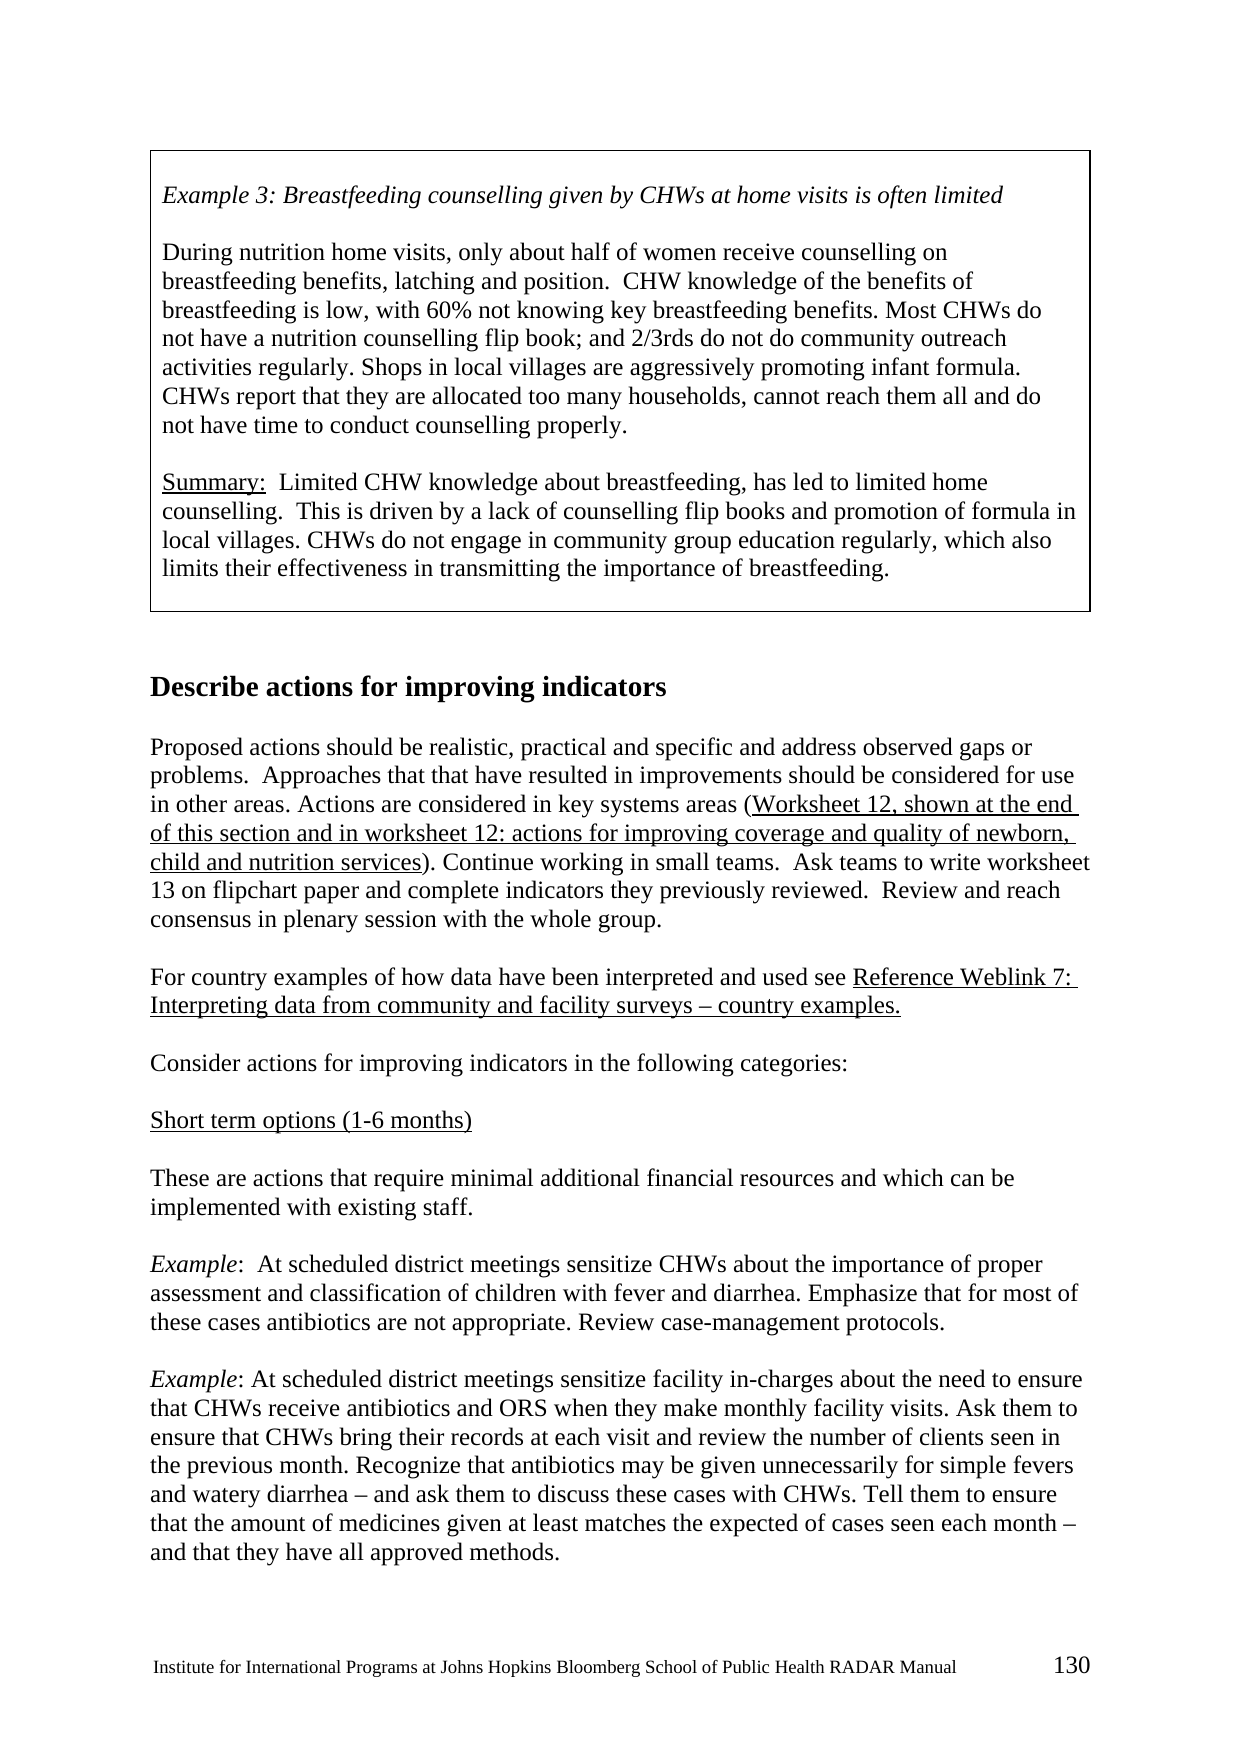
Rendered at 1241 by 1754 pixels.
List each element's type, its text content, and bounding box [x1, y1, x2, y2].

text Consider actions for improving indicators in the following categories: [150, 1048, 1090, 1077]
text For country examples of how data have been interpreted and used see Reference Weblink 7: Interpreting data from community and facility surveys – country examples. [901, 962, 1090, 1019]
text Short term options (1-6 months) [150, 1106, 1090, 1134]
text Example: At scheduled district meetings sensitize CHWs about the importance of proper assessment and classification of children with fever and diarrhea. Emphasize that for most of these cases antibiotics are not appropriate. Review case-management protocols. [150, 1249, 1090, 1336]
text Example: At scheduled district meetings sensitize facility in-charges about the need to ensure that CHWs receive antibiotics and ORS when they make monthly facility visits. Ask them to ensure that CHWs bring their records at each visit and review the number of clients seen in the previous month. Recognize that antibiotics may be given unnecessarily for simple fevers and watery diarrhea – and ask them to discuss these cases with CHWs. Tell them to ensure that the amount of medicines given at least matches the expected of cases seen each month – and that they have all approved methods. [150, 1364, 1090, 1566]
text These are actions that require minimal additional financial resources and which can be implemented with existing staff. [150, 1163, 1090, 1221]
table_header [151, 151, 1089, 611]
subtitle Describe actions for improving indicators [150, 669, 1090, 703]
text Proposed actions should be realistic, practical and specific and address observed gaps or problems. Approaches that that have resulted in improvements should be considered for use in other areas. Actions are considered in key systems areas (Worksheet 12, shown at the end of this section and in worksheet 12: actions for improving coverage and quality of newborn, child and nutrition services). Continue working in small teams. Ask teams to write worksheet 13 on flipchart paper and complete indicators they previously reviewed. Review and reach consensus in plenary session with the whole group. [150, 732, 1090, 933]
text For country examples of how data have been interpreted and used see Reference Weblink 7: Interpreting data from community and facility surveys – country examples. [150, 962, 846, 991]
